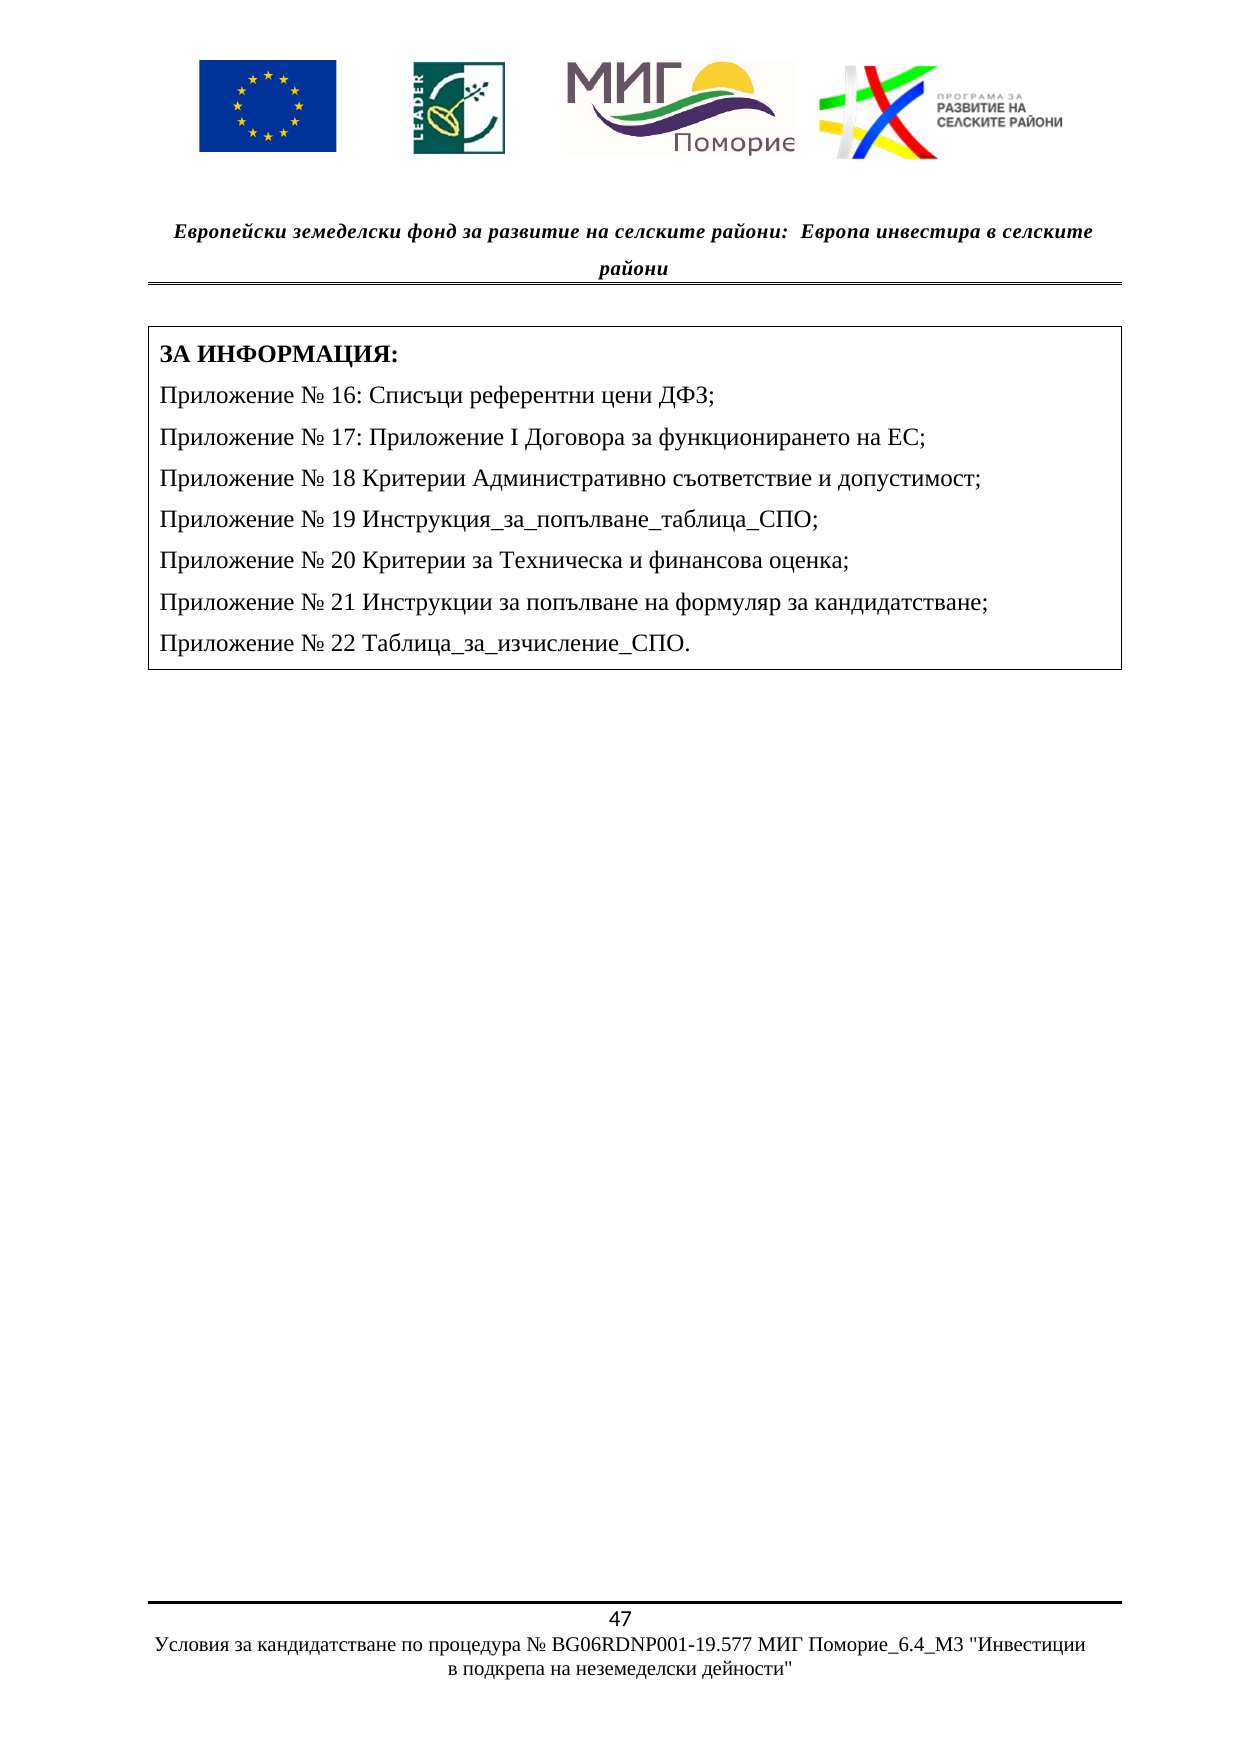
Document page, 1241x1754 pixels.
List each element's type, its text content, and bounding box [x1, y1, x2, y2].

picture [566, 60, 795, 156]
picture [199, 60, 337, 152]
picture [413, 62, 505, 154]
picture [806, 59, 1073, 166]
